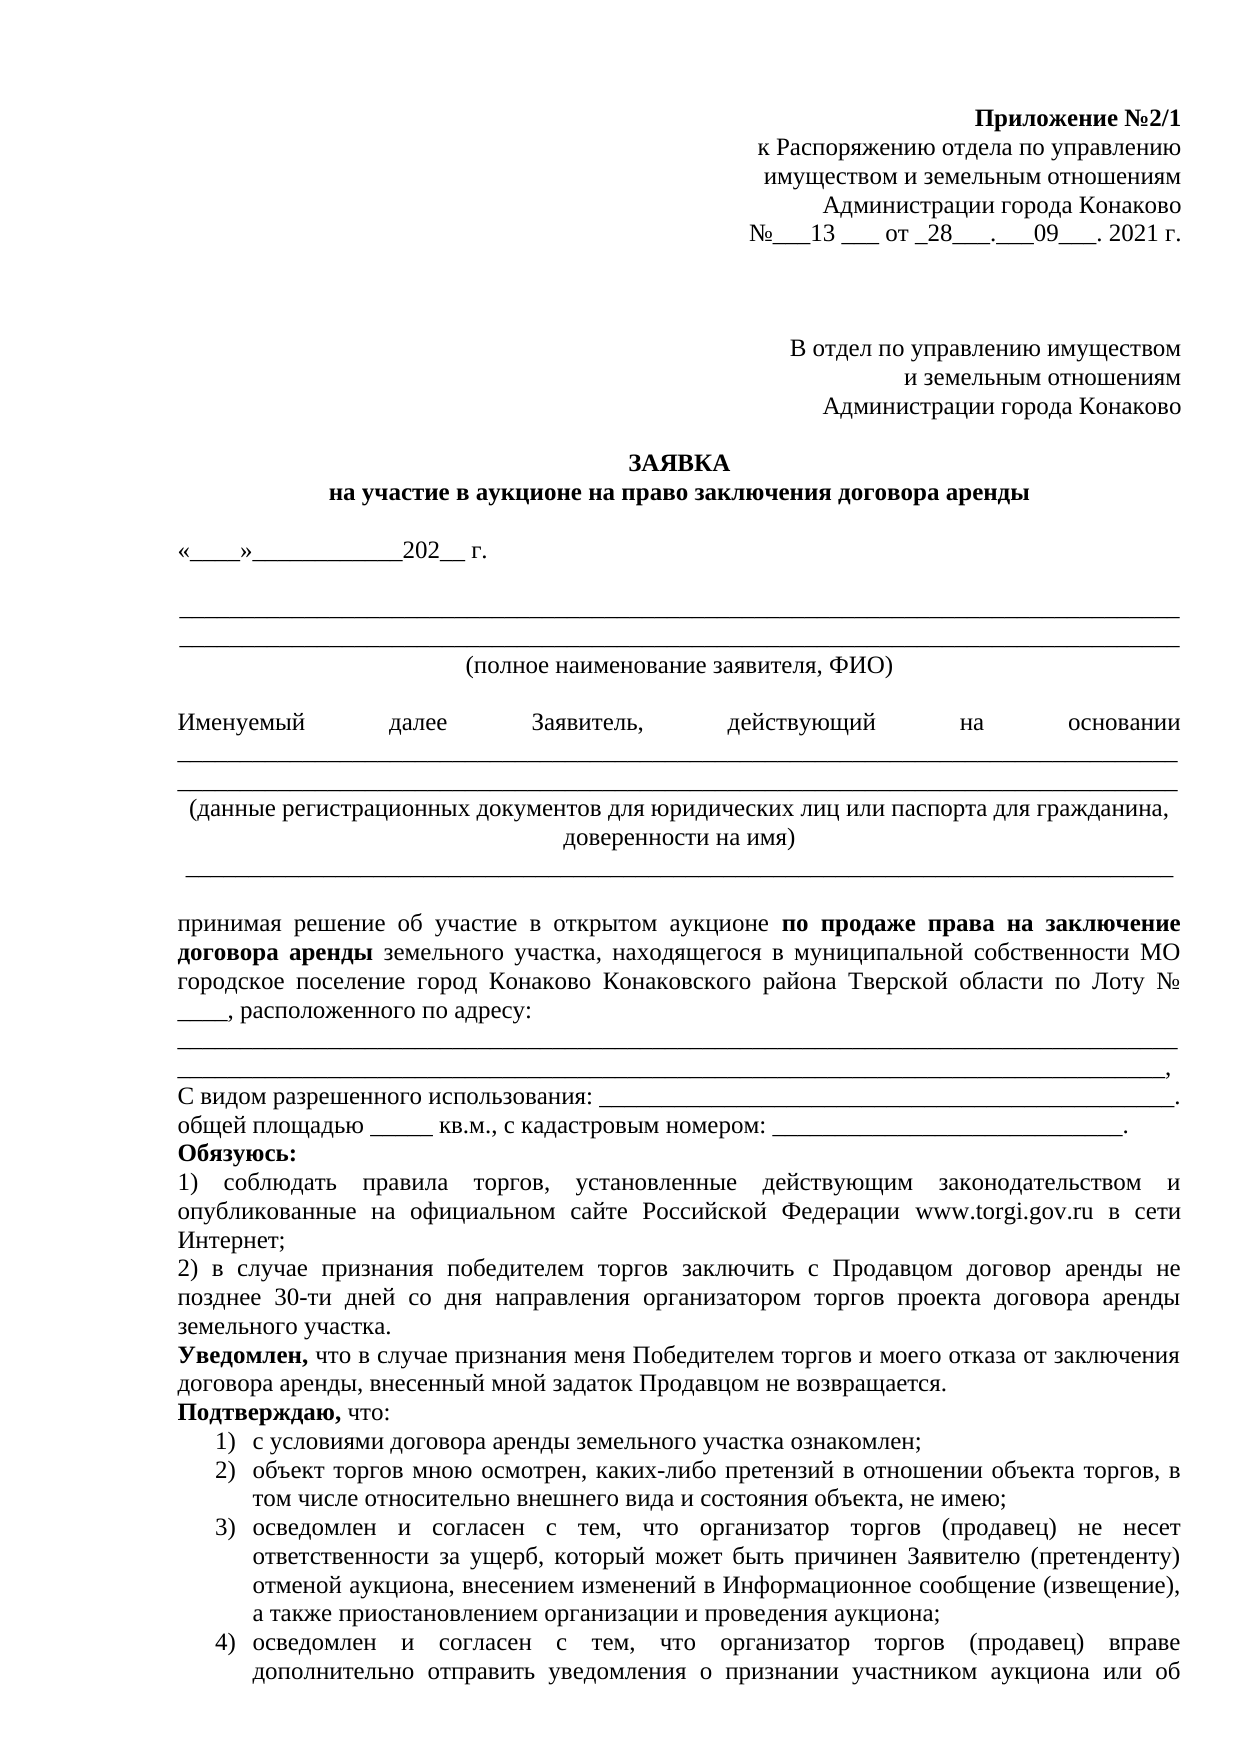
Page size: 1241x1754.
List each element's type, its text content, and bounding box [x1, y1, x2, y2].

text _______________________________________________________________________________, [177, 1052, 1181, 1081]
text и земельным отношениям [177, 362, 1181, 391]
text имуществом и земельным отношениям [177, 161, 1181, 190]
text к Распоряжению отдела по управлению [177, 132, 1181, 161]
text Приложение №2/1 [177, 103, 1181, 132]
text на участие в аукционе на право заключения договора аренды [177, 477, 1181, 506]
text 2) в случае признания победителем торгов заключить с Продавцом договор аренды не позднее 30-ти дней со дня направления организатором торгов проекта договора аренды земельного участка. [177, 1253, 1181, 1340]
text В отдел по управлению имуществом [177, 333, 1181, 362]
text 1) соблюдать правила торгов, установленные действующим законодательством и опубликованные на официальном сайте Российской Федерации www.torgi.gov.ru в сети Интернет; [177, 1167, 1181, 1253]
text Администрации города Конаково [177, 391, 1181, 420]
text №___13 ___ от _28___.___09___. 2021 г. [177, 218, 1181, 247]
text «____»____________202__ г. [177, 535, 1181, 563]
list с условиями договора аренды земельного участка ознакомлен; [215, 1426, 1181, 1455]
text принимая решение об участие в открытом аукционе по продаже права на заключение договора аренды земельного участка, находящегося в муниципальной собственности МО городское поселение город Конаково Конаковского района Тверской области по Лоту № ____, расположенного по адресу: [177, 908, 1181, 1023]
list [215, 1627, 1181, 1685]
text (данные регистрационных документов для юридических лиц или паспорта для гражданина, доверенности на имя) _______________________________________________________________________________ [177, 793, 1181, 880]
text С видом разрешенного использования: ______________________________________________. [177, 1081, 1181, 1110]
list объект торгов мною осмотрен, каких-либо претензий в отношении объекта торгов, в том числе относительно внешнего вида и состояния объекта, не имею; [215, 1455, 1181, 1512]
text ________________________________________________________________________________ [177, 765, 1181, 793]
text Уведомлен, что в случае признания меня Победителем торгов и моего отказа от заключения договора аренды, внесенный мной задаток Продавцом не возвращается. [177, 1340, 1181, 1397]
text Обязуюсь: [177, 1138, 1181, 1167]
text ________________________________________________________________________________________________________________________________________________________________(полное наименование заявителя, ФИО) [177, 592, 1181, 678]
list осведомлен и согласен с тем, что организатор торгов (продавец) не несет ответственности за ущерб, который может быть причинен Заявителю (претенденту) отменой аукциона, внесением изменений в Информационное сообщение (извещение), а также приостановлением организации и проведения аукциона; [215, 1512, 1181, 1627]
text Администрации города Конаково [177, 190, 1181, 218]
text Именуемый далее Заявитель, действующий на основании ________________________________________________________________________________ [177, 707, 1181, 765]
text Подтверждаю, что: [177, 1397, 1181, 1426]
text общей площадью _____ кв.м., с кадастровым номером: ____________________________. [177, 1110, 1181, 1138]
text ЗАЯВКА [177, 448, 1181, 477]
text ________________________________________________________________________________ [177, 1023, 1181, 1052]
